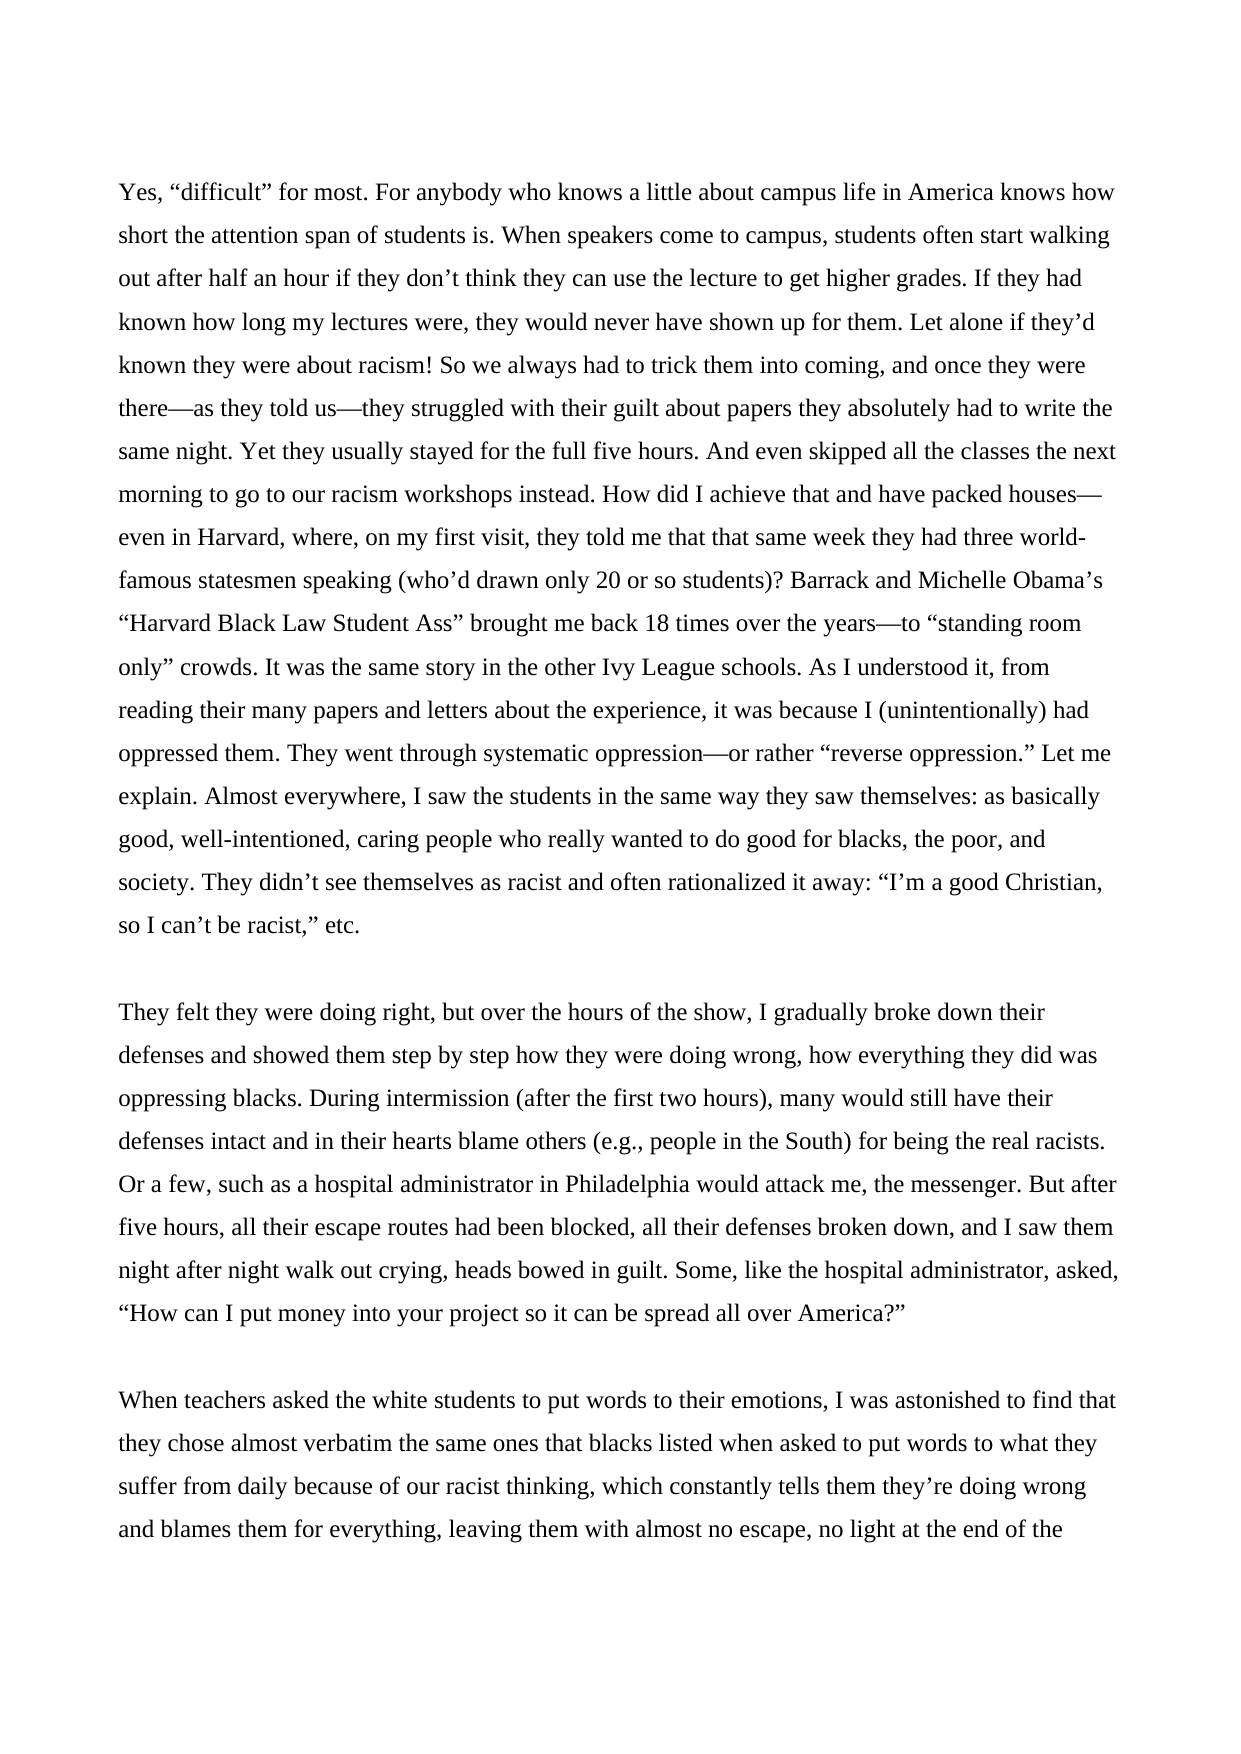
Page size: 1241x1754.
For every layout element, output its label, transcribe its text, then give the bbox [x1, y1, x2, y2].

text They felt they were doing right, but over the hours of the show, I gradually broke down their defenses and showed them step by step how they were doing wrong, how everything they did was oppressing blacks. During intermission (after the first two hours), many would still have their defenses intact and in their hearts blame others (e.g., people in the South) for being the real racists. Or a few, such as a hospital administrator in Philadelphia would attack me, the messenger. But after five hours, all their escape routes had been blocked, all their defenses broken down, and I saw them night after night walk out crying, heads bowed in guilt. Some, like the hospital administrator, asked, “How can I put money into your project so it can be spread all over America?” [118, 997, 1122, 1370]
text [118, 1385, 1122, 1543]
text Yes, “difficult” for most. For anybody who knows a little about campus life in America knows how short the attention span of students is. When speakers come to campus, students often start walking out after half an hour if they don’t think they can use the lecture to get higher grades. If they had known how long my lectures were, they would never have shown up for them. Let alone if they’d known they were about racism! So we always had to trick them into coming, and once they were there—as they told us—they struggled with their guilt about papers they absolutely had to write the same night. Yet they usually stayed for the full five hours. And even skipped all the classes the next morning to go to our racism workshops instead. How did I achieve that and have packed houses—even in Harvard, where, on my first visit, they told me that that same week they had three world-famous statesmen speaking (who’d drawn only 20 or so students)? Barrack and Michelle Obama’s “Harvard Black Law Student Ass” brought me back 18 times over the years—to “standing room only” crowds. It was the same story in the other Ivy League schools. As I understood it, from reading their many papers and letters about the experience, it was because I (unintentionally) had oppressed them. They went through systematic oppression—or rather “reverse oppression.” Let me explain. Almost everywhere, I saw the students in the same way they saw themselves: as basically good, well-intentioned, caring people who really wanted to do good for blacks, the poor, and society. They didn’t see themselves as racist and often rationalized it away: “I’m a good Christian, so I can’t be racist,” etc. [118, 177, 1122, 982]
